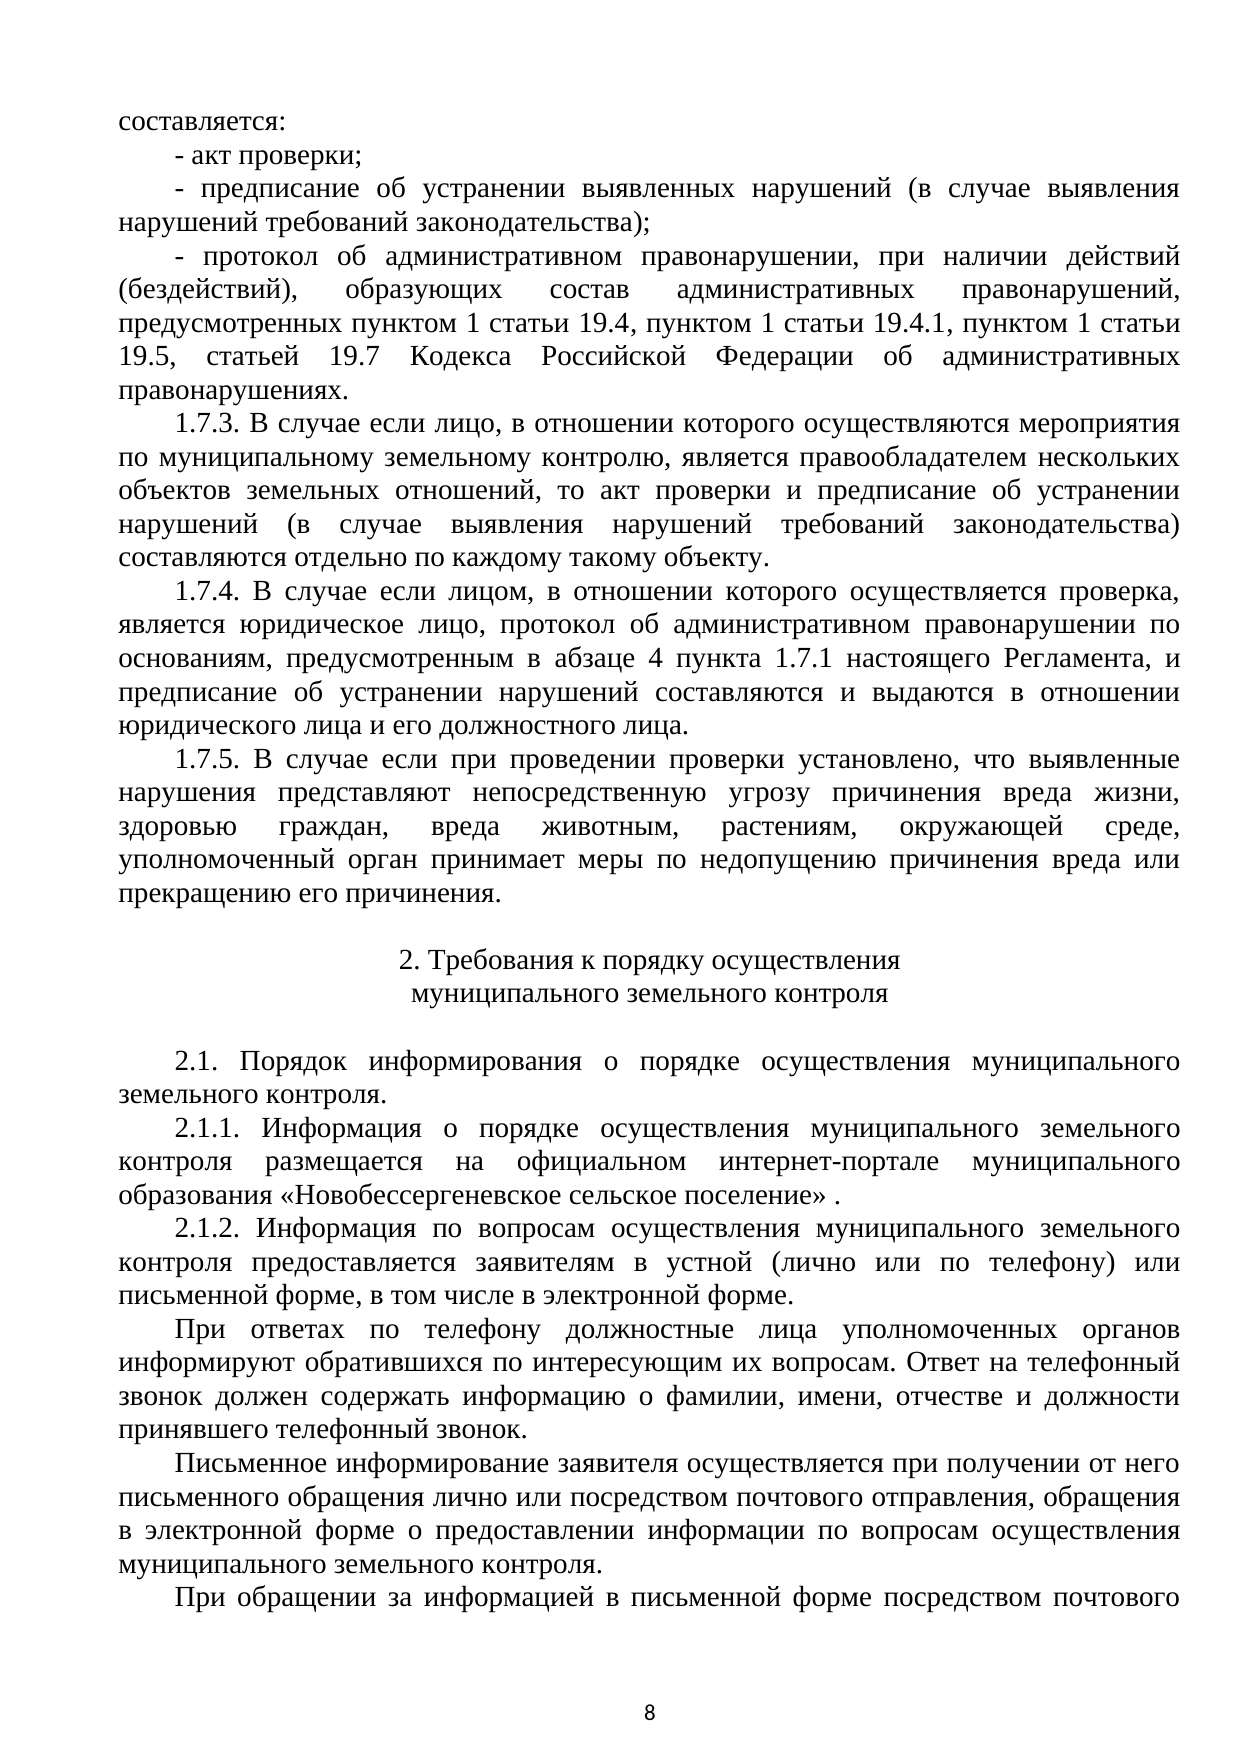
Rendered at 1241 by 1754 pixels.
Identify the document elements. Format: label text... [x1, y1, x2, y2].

text 2.1.1. Информация о порядке осуществления муниципального земельного контроля размещается на официальном интернет-портале муниципального образования «Новобессергеневское сельское поселение» . [118, 1110, 1181, 1210]
text - протокол об административном правонарушении, при наличии действий (бездействий), образующих состав административных правонарушений, предусмотренных пунктом 1 статьи 19.4, пунктом 1 статьи 19.4.1, пунктом 1 статьи 19.5, статьей 19.7 Кодекса Российской Федерации об административных правонарушениях. [118, 238, 1181, 405]
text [118, 1579, 1181, 1613]
text Письменное информирование заявителя осуществляется при получении от него письменного обращения лично или посредством почтового отправления, обращения в электронной форме о предоставлении информации по вопросам осуществления муниципального земельного контроля. [118, 1445, 1181, 1579]
text 1.7.5. В случае если при проведении проверки установлено, что выявленные нарушения представляют непосредственную угрозу причинения вреда жизни, здоровью граждан, вреда животным, растениям, окружающей среде, уполномоченный орган принимает меры по недопущению причинения вреда или прекращению его причинения. [118, 741, 1181, 908]
text 2.1.2. Информация по вопросам осуществления муниципального земельного контроля предоставляется заявителям в устной (лично или по телефону) или письменной форме, в том числе в электронной форме. [118, 1210, 1181, 1311]
text При ответах по телефону должностные лица уполномоченных органов информируют обратившихся по интересующим их вопросам. Ответ на телефонный звонок должен содержать информацию о фамилии, имени, отчестве и должности принявшего телефонный звонок. [118, 1311, 1181, 1445]
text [118, 103, 1181, 137]
text - акт проверки; [118, 137, 1181, 171]
text 2. Требования к порядку осуществления [118, 942, 1181, 976]
text 1.7.3. В случае если лицо, в отношении которого осуществляются мероприятия по муниципальному земельному контролю, является правообладателем нескольких объектов земельных отношений, то акт проверки и предписание об устранении нарушений (в случае выявления нарушений требований законодательства) составляются отдельно по каждому такому объекту. [118, 405, 1181, 573]
text 2.1. Порядок информирования о порядке осуществления муниципального земельного контроля. [118, 1043, 1181, 1110]
text - предписание об устранении выявленных нарушений (в случае выявления нарушений требований законодательства); [118, 171, 1181, 238]
text муниципального земельного контроля [118, 976, 1181, 1009]
text 1.7.4. В случае если лицом, в отношении которого осуществляется проверка, является юридическое лицо, протокол об административном правонарушении по основаниям, предусмотренным в абзаце 4 пункта 1.7.1 настоящего Регламента, и предписание об устранении нарушений составляются и выдаются в отношении юридического лица и его должностного лица. [118, 573, 1181, 741]
